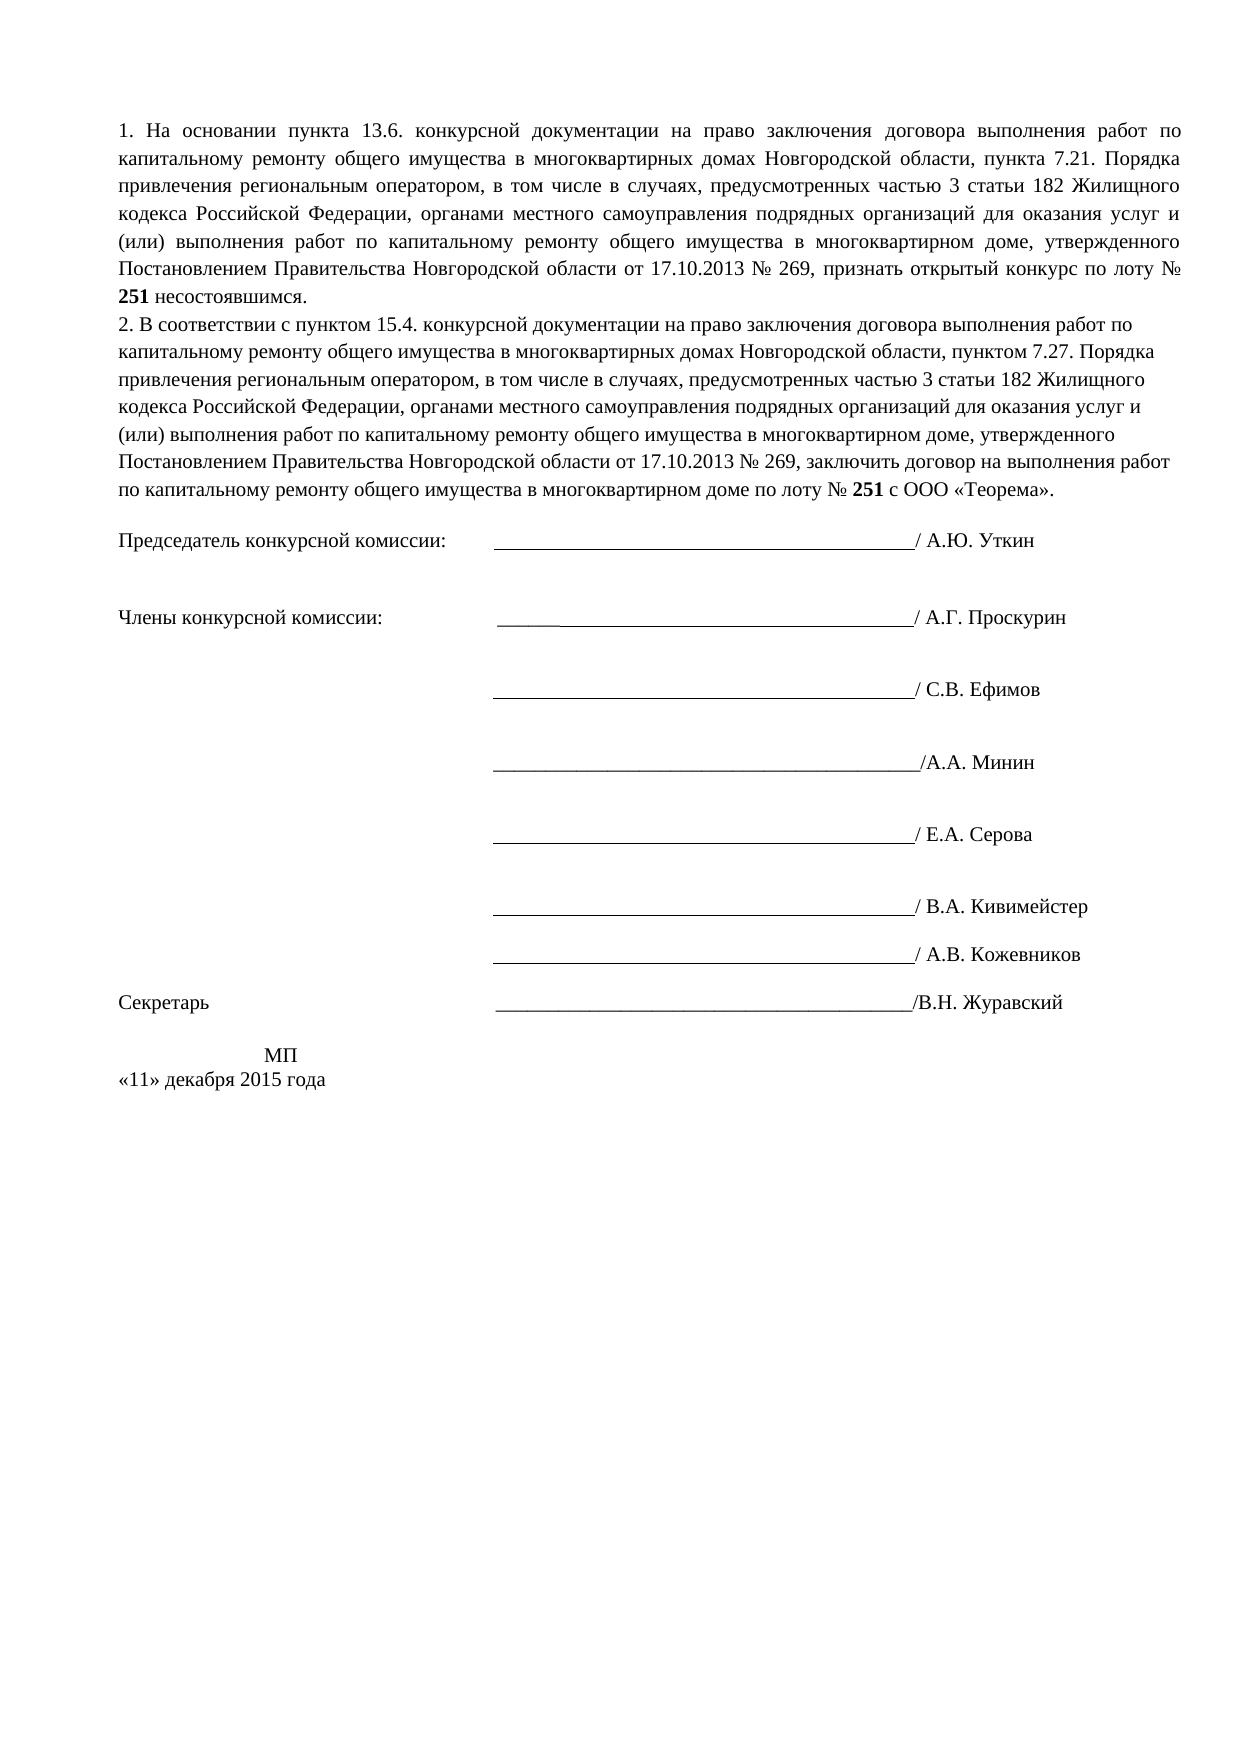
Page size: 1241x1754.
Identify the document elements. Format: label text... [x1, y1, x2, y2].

text / А.В. Кожевников [118, 942, 1181, 966]
text МП [118, 1043, 1181, 1067]
text / Е.А. Серова [118, 822, 1181, 846]
text Члены конкурсной комиссии: ______ / А.Г. Проскурин [118, 605, 1181, 629]
text / С.В. Ефимов [118, 677, 1181, 701]
text 2. В соответствии с пунктом 15.4. конкурсной документации на право заключения договора выполнения работ по капитальному ремонту общего имущества в многоквартирных домах Новгородской области, пунктом 7.27. Порядка привлечения региональным оператором, в том числе в случаях, предусмотренных частью 3 статьи 182 Жилищного кодекса Российской Федерации, органами местного самоуправления подрядных организаций для оказания услуг и (или) выполнения работ по капитальному ремонту общего имущества в многоквартирном доме, утвержденного Постановлением Правительства Новгородской области от 17.10.2013 № 269, заключить договор на выполнения работ по капитальному ремонту общего имущества в многоквартирном доме по лоту № 251 с ООО «Теорема». [118, 311, 1181, 501]
text Секретарь ________________________________________/В.Н. Журавский [118, 990, 1181, 1014]
text / В.А. Кивимейстер [118, 894, 1181, 918]
text _________________________________________/А.А. Минин [118, 749, 1181, 774]
text «11» декабря 2015 года [118, 1067, 1181, 1091]
text 1. На основании пункта 13.6. конкурсной документации на право заключения договора выполнения работ по капитальному ремонту общего имущества в многоквартирных домах Новгородской области, пункта 7.21. Порядка привлечения региональным оператором, в том числе в случаях, предусмотренных частью 3 статьи 182 Жилищного кодекса Российской Федерации, органами местного самоуправления подрядных организаций для оказания услуг и (или) выполнения работ по капитальному ремонту общего имущества в многоквартирном доме, утвержденного Постановлением Правительства Новгородской области от 17.10.2013 № 269, признать открытый конкурс по лоту № 251 несостоявшимся. [118, 118, 1181, 308]
text Председатель конкурсной комиссии: / А.Ю. Уткин [118, 528, 1181, 552]
